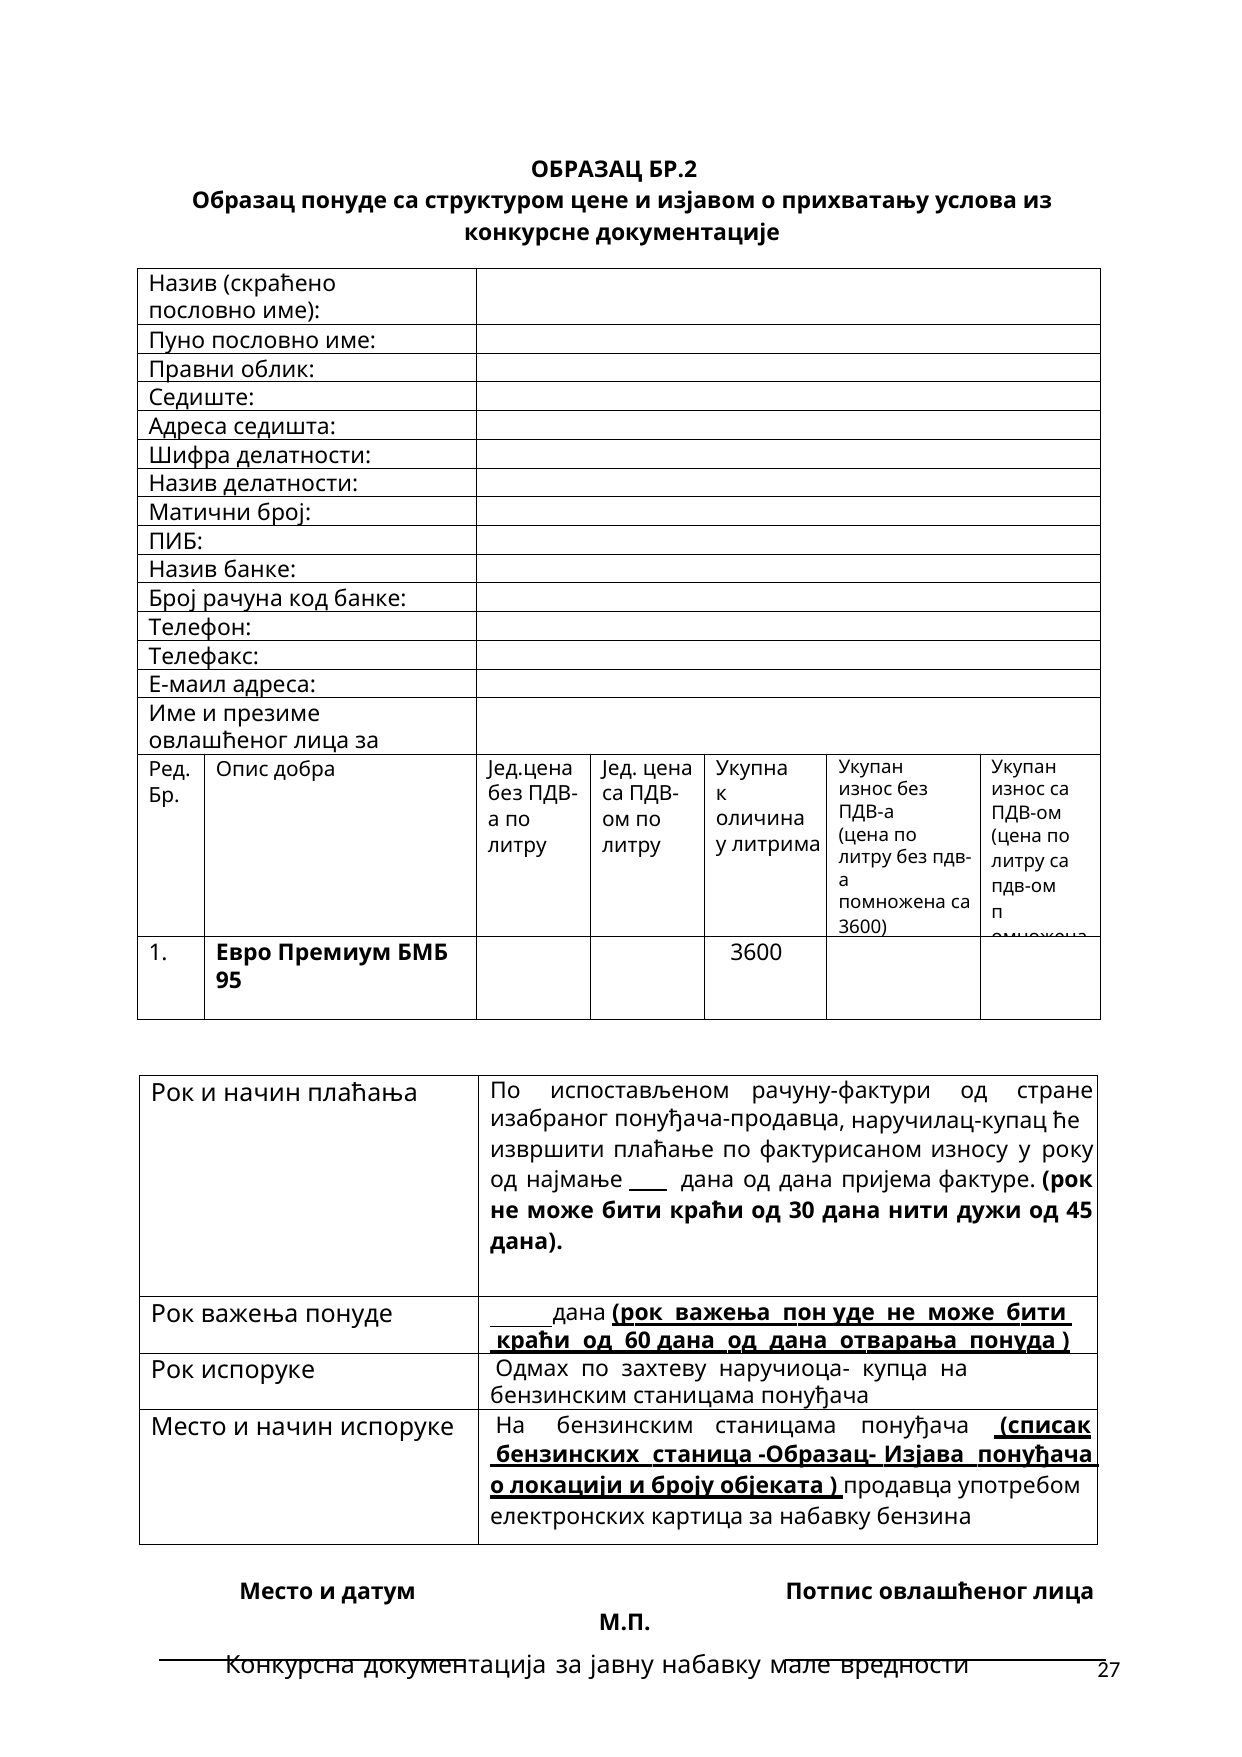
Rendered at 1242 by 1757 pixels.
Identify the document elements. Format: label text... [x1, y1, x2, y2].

table_cell Телефакс: [138, 641, 476, 668]
table_header Назив (скраћено пословно име): [138, 269, 476, 324]
table_header По испостављеном рачуну-фактури од стране изабраног понуђача-продавца, наручилац-купац ће извршити плаћање по фактурисаном износу у року од најмање дана од дана пријема фактуре. (рок не може бити краћи од 30 дана нити дужи од 45 дана). [479, 1076, 1097, 1296]
table_cell [477, 440, 1100, 467]
table_cell [477, 583, 1100, 611]
table_cell Јед.цена без ПДВ- а по литру [477, 755, 590, 936]
table_header [477, 269, 1100, 324]
table_cell Име и презиме овлашћеног лица за потпис уговора: [138, 698, 476, 753]
table_cell Назив банке: [138, 555, 476, 582]
table_cell Опис добра [205, 755, 476, 936]
table_cell [477, 497, 1100, 525]
table_cell [477, 325, 1100, 353]
table_cell [591, 937, 704, 1019]
text ОБРАЗАЦ БР.2 [531, 153, 713, 184]
table_cell Пуно пословно име: [138, 325, 476, 353]
table_header Рок и начин плаћања [140, 1076, 478, 1296]
table_cell Телефон: [138, 612, 476, 640]
table_cell [477, 382, 1100, 410]
table_cell 1. [138, 937, 204, 1019]
text Образац понуде са структуром цене и изјавом о прихватању услова из конкурсне документације [123, 184, 1120, 247]
table_cell Назив делатности: [138, 469, 476, 496]
table_cell Рок важења понуде [140, 1297, 478, 1352]
table_cell [477, 698, 1100, 753]
table_cell [981, 937, 1100, 1019]
table_cell [477, 612, 1100, 640]
table_cell Шифра делатности: [138, 440, 476, 467]
table_cell Е-маил адреса: [138, 670, 476, 697]
table_cell Евро Премиум БМБ 95 [205, 937, 476, 1019]
table_cell Јед. цена са ПДВ- ом по литру [591, 755, 704, 936]
table_cell [477, 526, 1100, 553]
table_cell [477, 670, 1100, 697]
table_cell ПИБ: [138, 526, 476, 553]
table_cell дана (рок важења пон уде не може бити краћи од 60 дана од дана отварања понуда ) [479, 1297, 1097, 1352]
table_cell [477, 354, 1100, 381]
table_cell Укупан износ са ПДВ-ом (цена по литру са пдв-ом помножена са 3600) [981, 755, 1100, 936]
text М.П. [593, 1606, 656, 1637]
table_cell 3600 [705, 937, 826, 1019]
text Место и датум Потпис овлашћеног лица [239, 1575, 1137, 1606]
table_cell [477, 469, 1100, 496]
table_cell [827, 937, 980, 1019]
table_cell Одмах по захтеву наручиоца- купца на бензинским станицама понуђача [479, 1354, 1097, 1409]
table_cell Рок испоруке [140, 1354, 478, 1409]
table_cell [477, 411, 1100, 439]
table_cell Седиште: [138, 382, 476, 410]
table_cell Ред. Бр. [138, 755, 204, 936]
table_cell [477, 937, 590, 1019]
table_cell Укупна количина у литрима [705, 755, 826, 936]
table_cell [477, 641, 1100, 668]
table_cell Правни облик: [138, 354, 476, 381]
table_cell Број рачуна код банке: [138, 583, 476, 611]
table_cell На бензинским станицама понуђача (списак бензинских станица -Образац- Изјава понуђача о локацији и броју објеката ) продавца употребом електронских картица за набавку бензина [479, 1410, 1097, 1544]
table_cell [477, 555, 1100, 582]
table_cell Матични број: [138, 497, 476, 525]
table_cell Место и начин испоруке [140, 1410, 478, 1544]
table_cell Укупан износ без ПДВ-а (цена по литру без пдв-а помножена са 3600) [827, 755, 980, 936]
table_cell Адреса седишта: [138, 411, 476, 439]
